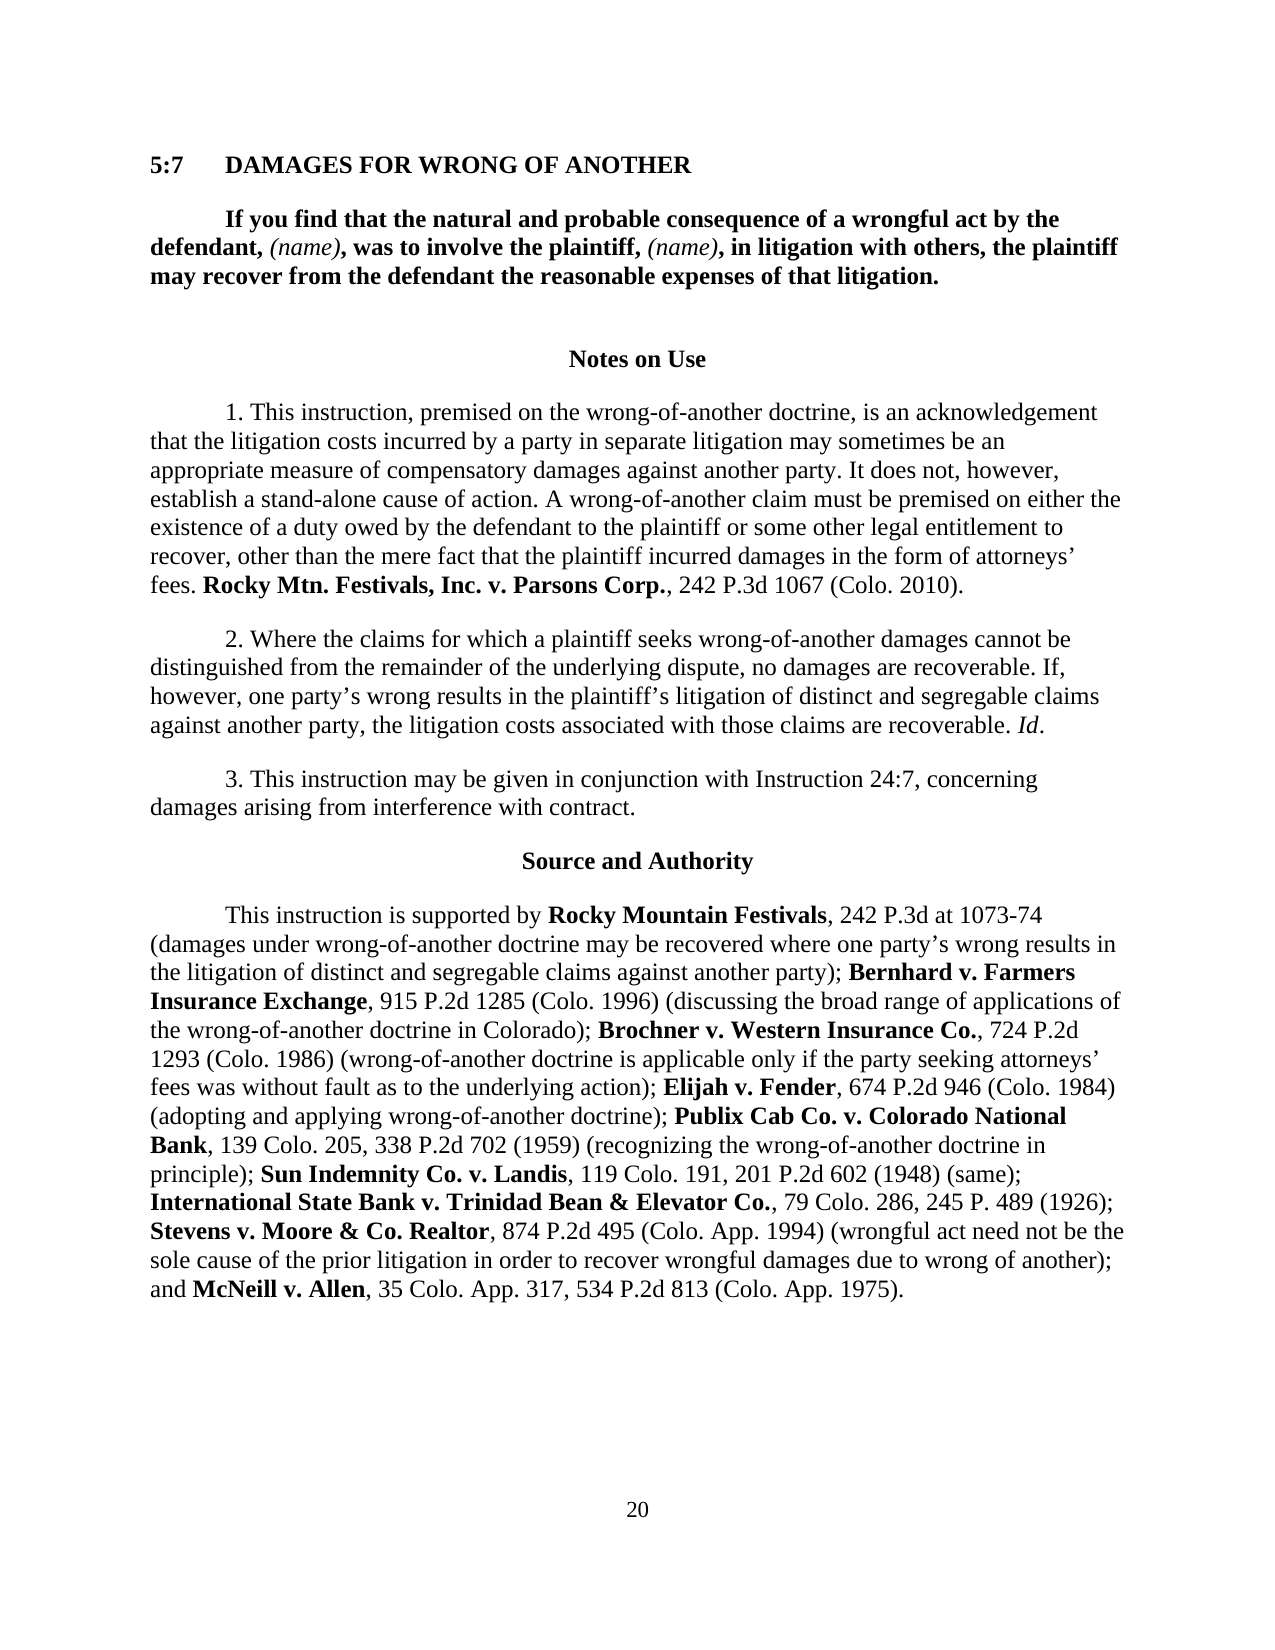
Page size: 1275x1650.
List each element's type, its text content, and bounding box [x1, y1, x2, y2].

text If you find that the natural and probable consequence of a wrongful act by the defendant, (name), was to involve the plaintiff, (name), in litigation with others, the plaintiff may recover from the defendant the reasonable expenses of that litigation. [150, 204, 1125, 290]
text Source and Authority [150, 846, 1125, 875]
text 2. Where the claims for which a plaintiff seeks wrong-of-another damages cannot be distinguished from the remainder of the underlying dispute, no damages are recoverable. If, however, one party’s wrong results in the plaintiff’s litigation of distinct and segregable claims against another party, the litigation costs associated with those claims are recoverable. Id. [150, 624, 1125, 739]
text 5:7 damages for wrong of another [150, 150, 1125, 179]
text This instruction is supported by Rocky Mountain Festivals, 242 P.3d at 1073-74 (damages under wrong-of-another doctrine may be recovered where one party’s wrong results in the litigation of distinct and segregable claims against another party); Bernhard v. Farmers Insurance Exchange, 915 P.2d 1285 (Colo. 1996) (discussing the broad range of applications of the wrong-of-another doctrine in Colorado); Brochner v. Western Insurance Co., 724 P.2d 1293 (Colo. 1986) (wrong-of-another doctrine is applicable only if the party seeking attorneys’ fees was without fault as to the underlying action); Elijah v. Fender, 674 P.2d 946 (Colo. 1984) (adopting and applying wrong-of-another doctrine); Publix Cab Co. v. Colorado National Bank, 139 Colo. 205, 338 P.2d 702 (1959) (recognizing the wrong-of-another doctrine in principle); Sun Indemnity Co. v. Landis, 119 Colo. 191, 201 P.2d 602 (1948) (same); International State Bank v. Trinidad Bean & Elevator Co., 79 Colo. 286, 245 P. 489 (1926); Stevens v. Moore & Co. Realtor, 874 P.2d 495 (Colo. App. 1994) (wrongful act need not be the sole cause of the prior litigation in order to recover wrongful damages due to wrong of another); and McNeill v. Allen, 35 Colo. App. 317, 534 P.2d 813 (Colo. App. 1975). [150, 900, 1125, 1302]
text 3. This instruction may be given in conjunction with Instruction 24:7, concerning damages arising from interference with contract. [150, 764, 1125, 821]
text Notes on Use [150, 344, 1125, 372]
text 1. This instruction, premised on the wrong-of-another doctrine, is an acknowledgement that the litigation costs incurred by a party in separate litigation may sometimes be an appropriate measure of compensatory damages against another party. It does not, however, establish a stand-alone cause of action. A wrong-of-another claim must be premised on either the existence of a duty owed by the defendant to the plaintiff or some other legal entitlement to recover, other than the mere fact that the plaintiff incurred damages in the form of attorneys’ fees. Rocky Mtn. Festivals, Inc. v. Parsons Corp., 242 P.3d 1067 (Colo. 2010). [150, 397, 1125, 599]
